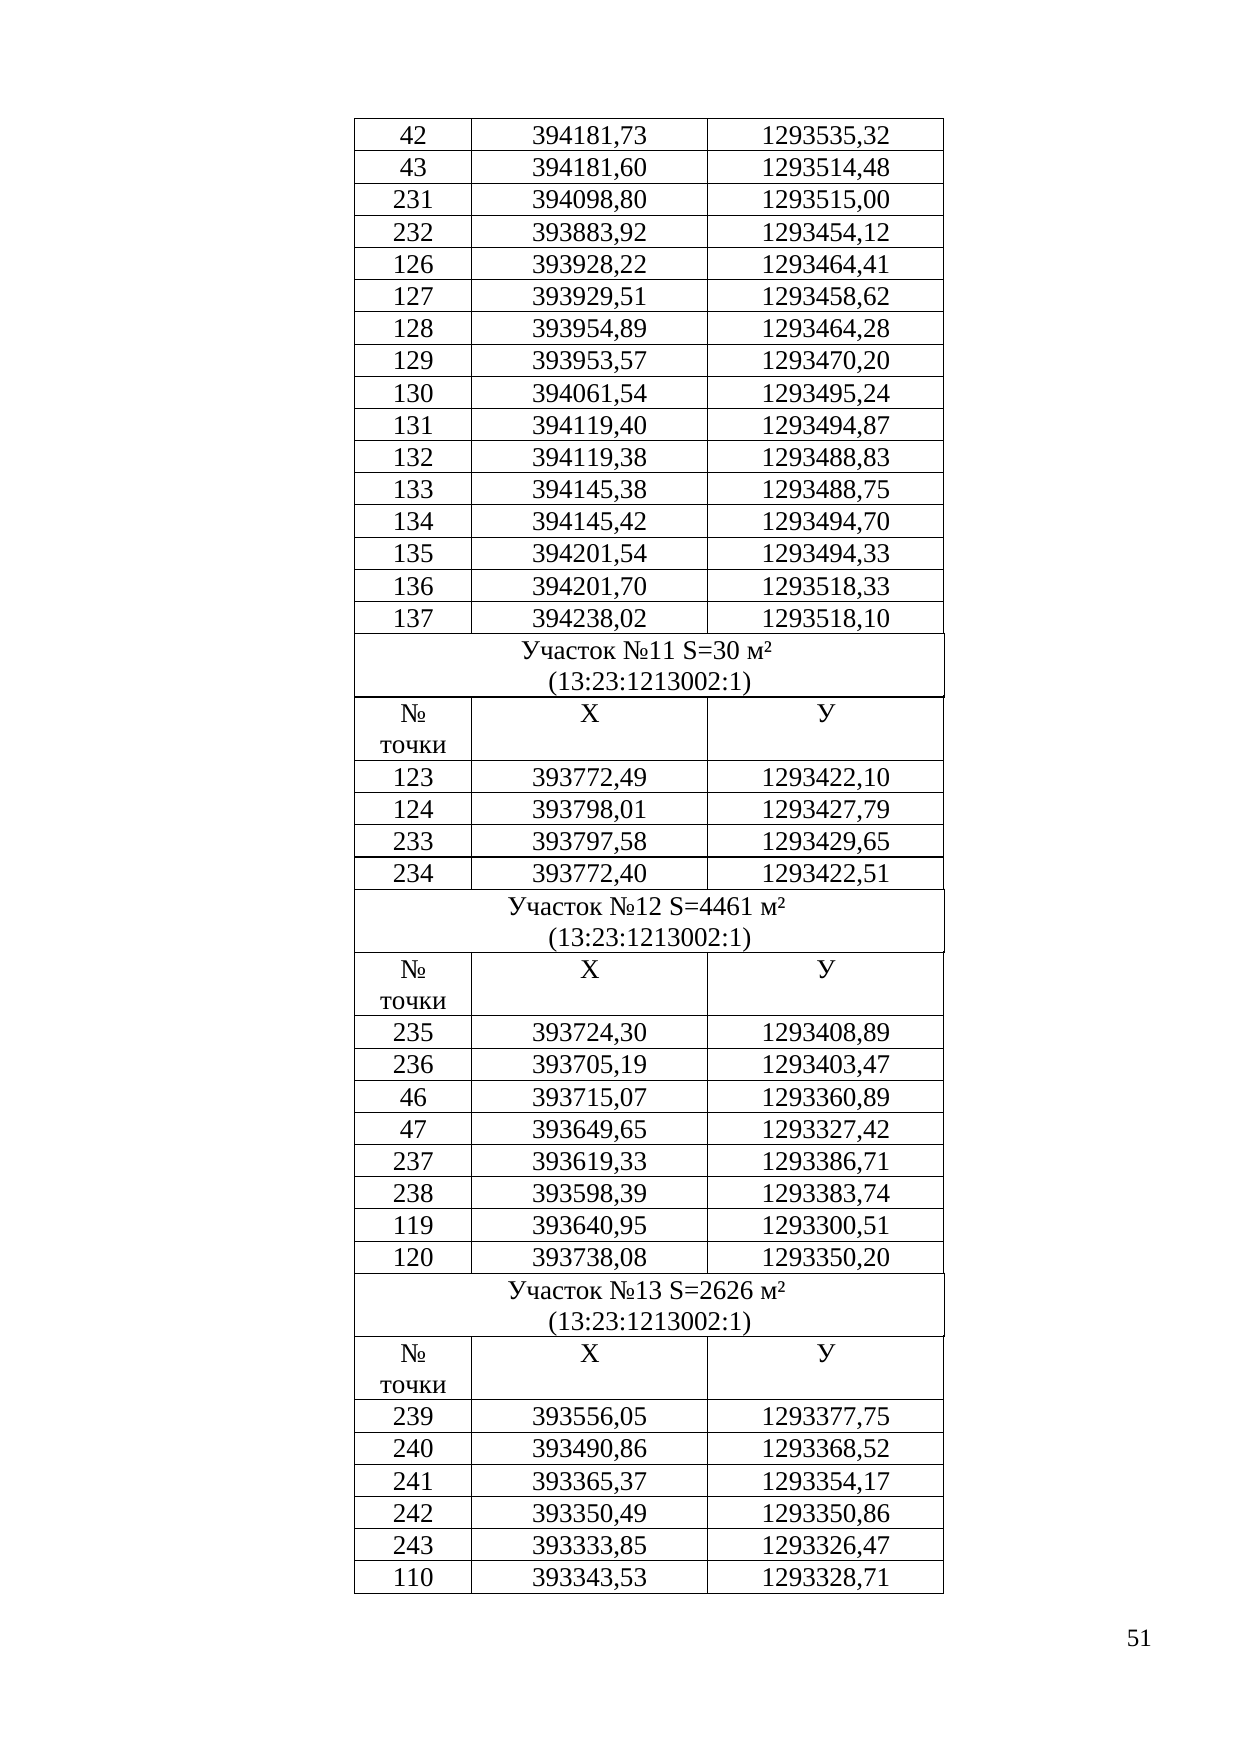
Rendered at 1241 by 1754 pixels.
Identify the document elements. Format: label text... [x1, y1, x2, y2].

table_cell 1293326,47 [708, 1529, 943, 1560]
table_cell 1293427,79 [708, 793, 943, 824]
table_cell 1293464,28 [708, 312, 943, 343]
table_cell 393772,49 [472, 761, 707, 792]
table_cell 1293470,20 [708, 345, 943, 376]
table_cell 242 [355, 1497, 471, 1528]
table_cell 1293494,33 [708, 538, 943, 569]
table_cell 393705,19 [472, 1049, 707, 1079]
table_cell 1293488,75 [708, 473, 943, 504]
table_cell 43 [355, 151, 471, 182]
table_cell № точки [355, 1337, 471, 1399]
table_cell 124 [355, 793, 471, 824]
table_cell 236 [355, 1049, 471, 1079]
table_cell 128 [355, 312, 471, 343]
table_cell 393619,33 [472, 1145, 707, 1176]
table_cell 1293422,51 [708, 858, 943, 888]
table_cell Участок №11 S=30 м² (13:23:1213002:1) [355, 634, 944, 696]
table_cell 393649,65 [472, 1113, 707, 1144]
table_cell 1293360,89 [708, 1081, 943, 1112]
table_cell 393929,51 [472, 280, 707, 311]
table_cell 393772,40 [472, 858, 707, 888]
table_cell 231 [355, 184, 471, 215]
table_cell 393365,37 [472, 1465, 707, 1496]
table_cell 1293535,32 [708, 119, 943, 150]
table_cell У [708, 1337, 943, 1399]
table_cell 393598,39 [472, 1177, 707, 1208]
table_cell 130 [355, 377, 471, 408]
table_cell 394119,40 [472, 409, 707, 440]
table_cell 1293350,86 [708, 1497, 943, 1528]
table_cell 47 [355, 1113, 471, 1144]
table_cell 232 [355, 216, 471, 247]
table_cell 1293403,47 [708, 1049, 943, 1079]
table_cell 1293328,71 [708, 1561, 943, 1592]
table_cell 132 [355, 441, 471, 472]
table_cell 42 [355, 119, 471, 150]
table_cell 243 [355, 1529, 471, 1560]
table_cell 135 [355, 538, 471, 569]
table_cell 240 [355, 1433, 471, 1464]
table_cell 119 [355, 1209, 471, 1241]
table_cell 1293488,83 [708, 441, 943, 472]
table_cell 133 [355, 473, 471, 504]
table_cell 137 [355, 602, 471, 633]
table_cell Х [472, 953, 707, 1015]
table_cell 1293300,51 [708, 1209, 943, 1241]
table_cell 1293494,87 [708, 409, 943, 440]
table_cell 393556,05 [472, 1400, 707, 1432]
table_cell 1293408,89 [708, 1016, 943, 1047]
table_cell 239 [355, 1400, 471, 1432]
table_cell 127 [355, 280, 471, 311]
table_cell 1293518,33 [708, 570, 943, 601]
table_cell 131 [355, 409, 471, 440]
table_cell 393883,92 [472, 216, 707, 247]
table_cell 393490,86 [472, 1433, 707, 1464]
table_cell 394201,54 [472, 538, 707, 569]
table_cell 134 [355, 505, 471, 537]
table_cell 1293429,65 [708, 825, 943, 856]
table_cell 394119,38 [472, 441, 707, 472]
table_cell 1293464,41 [708, 248, 943, 279]
table_cell 1293422,10 [708, 761, 943, 792]
table_cell 393954,89 [472, 312, 707, 343]
table_cell 1293454,12 [708, 216, 943, 247]
table_cell Х [472, 698, 707, 760]
table_cell 394181,73 [472, 119, 707, 150]
table_cell 1293354,17 [708, 1465, 943, 1496]
table_cell 233 [355, 825, 471, 856]
table_cell 393953,57 [472, 345, 707, 376]
table_cell 1293514,48 [708, 151, 943, 182]
table_cell 394098,80 [472, 184, 707, 215]
table_cell 234 [355, 858, 471, 888]
table_cell 129 [355, 345, 471, 376]
table_cell 394145,42 [472, 505, 707, 537]
table_cell 393640,95 [472, 1209, 707, 1241]
table_cell 237 [355, 1145, 471, 1176]
table_cell 235 [355, 1016, 471, 1047]
table_cell 1293368,52 [708, 1433, 943, 1464]
table_cell 394145,38 [472, 473, 707, 504]
table_cell 393343,53 [472, 1561, 707, 1592]
table_cell 126 [355, 248, 471, 279]
table_cell 123 [355, 761, 471, 792]
table_cell Участок №12 S=4461 м² (13:23:1213002:1) [355, 890, 944, 952]
table_cell 393798,01 [472, 793, 707, 824]
table_cell 393724,30 [472, 1016, 707, 1047]
table_cell 394238,02 [472, 602, 707, 633]
table_cell 1293383,74 [708, 1177, 943, 1208]
table_cell 394181,60 [472, 151, 707, 182]
table_cell 1293327,42 [708, 1113, 943, 1144]
table_cell 1293386,71 [708, 1145, 943, 1176]
table_cell 394061,54 [472, 377, 707, 408]
table_cell У [708, 953, 943, 1015]
table_cell № точки [355, 698, 471, 760]
table_cell 1293518,10 [708, 602, 943, 633]
table_cell У [708, 698, 943, 760]
table_cell 393738,08 [472, 1242, 707, 1273]
table_cell 393350,49 [472, 1497, 707, 1528]
table_cell 393715,07 [472, 1081, 707, 1112]
table_cell 1293515,00 [708, 184, 943, 215]
table_cell 393928,22 [472, 248, 707, 279]
table_cell 46 [355, 1081, 471, 1112]
table_cell 394201,70 [472, 570, 707, 601]
table_cell 1293495,24 [708, 377, 943, 408]
table_cell № точки [355, 953, 471, 1015]
table_cell Х [472, 1337, 707, 1399]
table_cell 136 [355, 570, 471, 601]
table_cell 110 [355, 1561, 471, 1592]
table_cell 393333,85 [472, 1529, 707, 1560]
table_cell 393797,58 [472, 825, 707, 856]
table_cell 1293494,70 [708, 505, 943, 537]
table_cell 1293458,62 [708, 280, 943, 311]
table_cell Участок №13 S=2626 м² (13:23:1213002:1) [355, 1274, 944, 1336]
table_cell 238 [355, 1177, 471, 1208]
table_cell 1293350,20 [708, 1242, 943, 1273]
table_cell 120 [355, 1242, 471, 1273]
table_cell 241 [355, 1465, 471, 1496]
table_cell 1293377,75 [708, 1400, 943, 1432]
